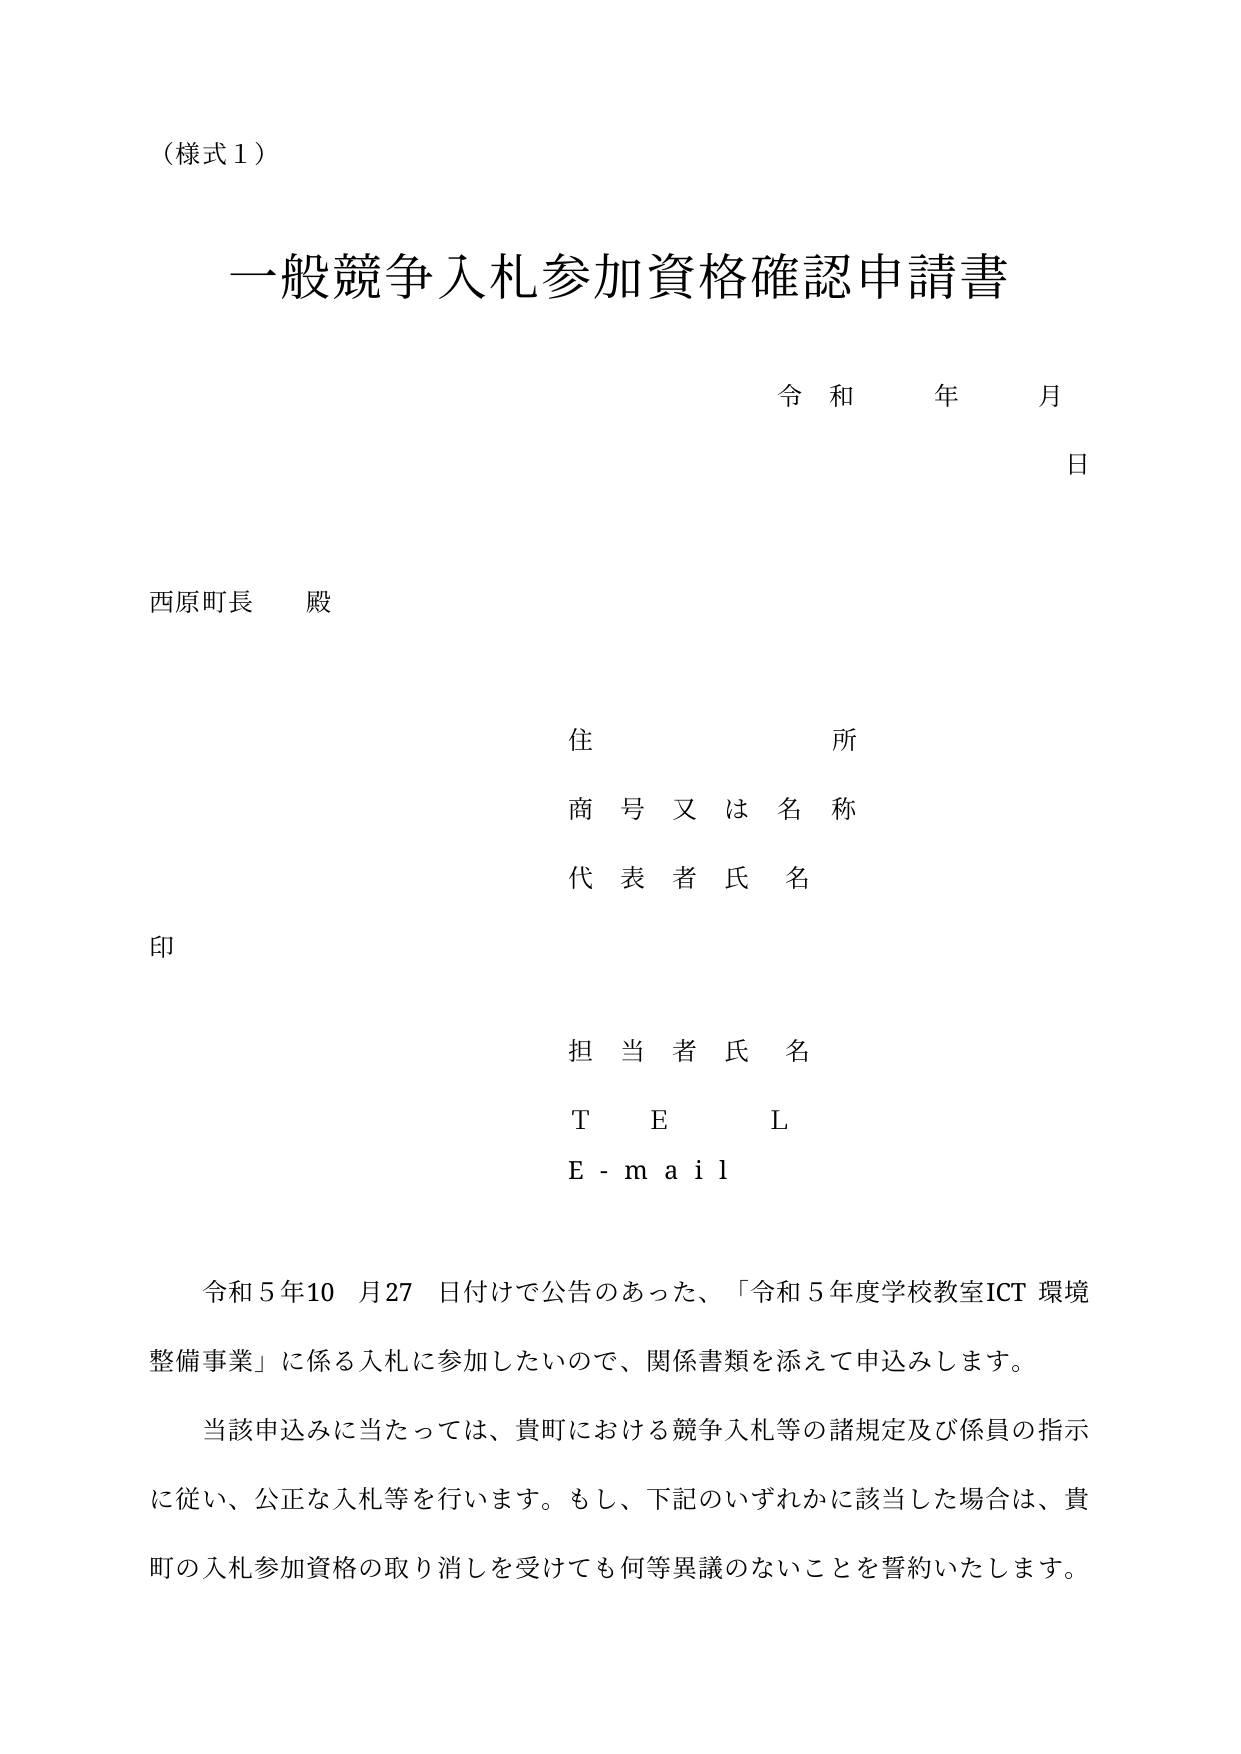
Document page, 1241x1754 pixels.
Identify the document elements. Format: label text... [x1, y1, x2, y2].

text 令和５年10月27日付けで公告のあった、「令和５年度学校教室ICT環境整備事業」に係る入札に参加したいので、関係書類を添えて申込みします。 [149, 1256, 1091, 1394]
text 担当者氏名 [149, 1015, 1091, 1084]
text 商号又は名称 [149, 773, 1091, 842]
text 代表者氏名 印 [149, 842, 1091, 980]
text 当該申込みに当たっては、貴町における競争入札等の諸規定及び係員の指示に従い、公正な入札等を行います。もし、下記のいずれかに該当した場合は、貴町の入札参加資格の取り消しを受けても何等異議のないことを誓約いたします。 [149, 1394, 1091, 1601]
text E-mail [149, 1153, 1091, 1187]
text 一般競争入札参加資格確認申請書 [149, 222, 1091, 325]
text 令和 年 月 日 [149, 360, 1091, 498]
text （様式１） [149, 118, 1091, 187]
text 住所 [149, 704, 1091, 773]
text ＴＥＬ [149, 1084, 1091, 1153]
text 西原町長 殿 [149, 567, 1091, 636]
